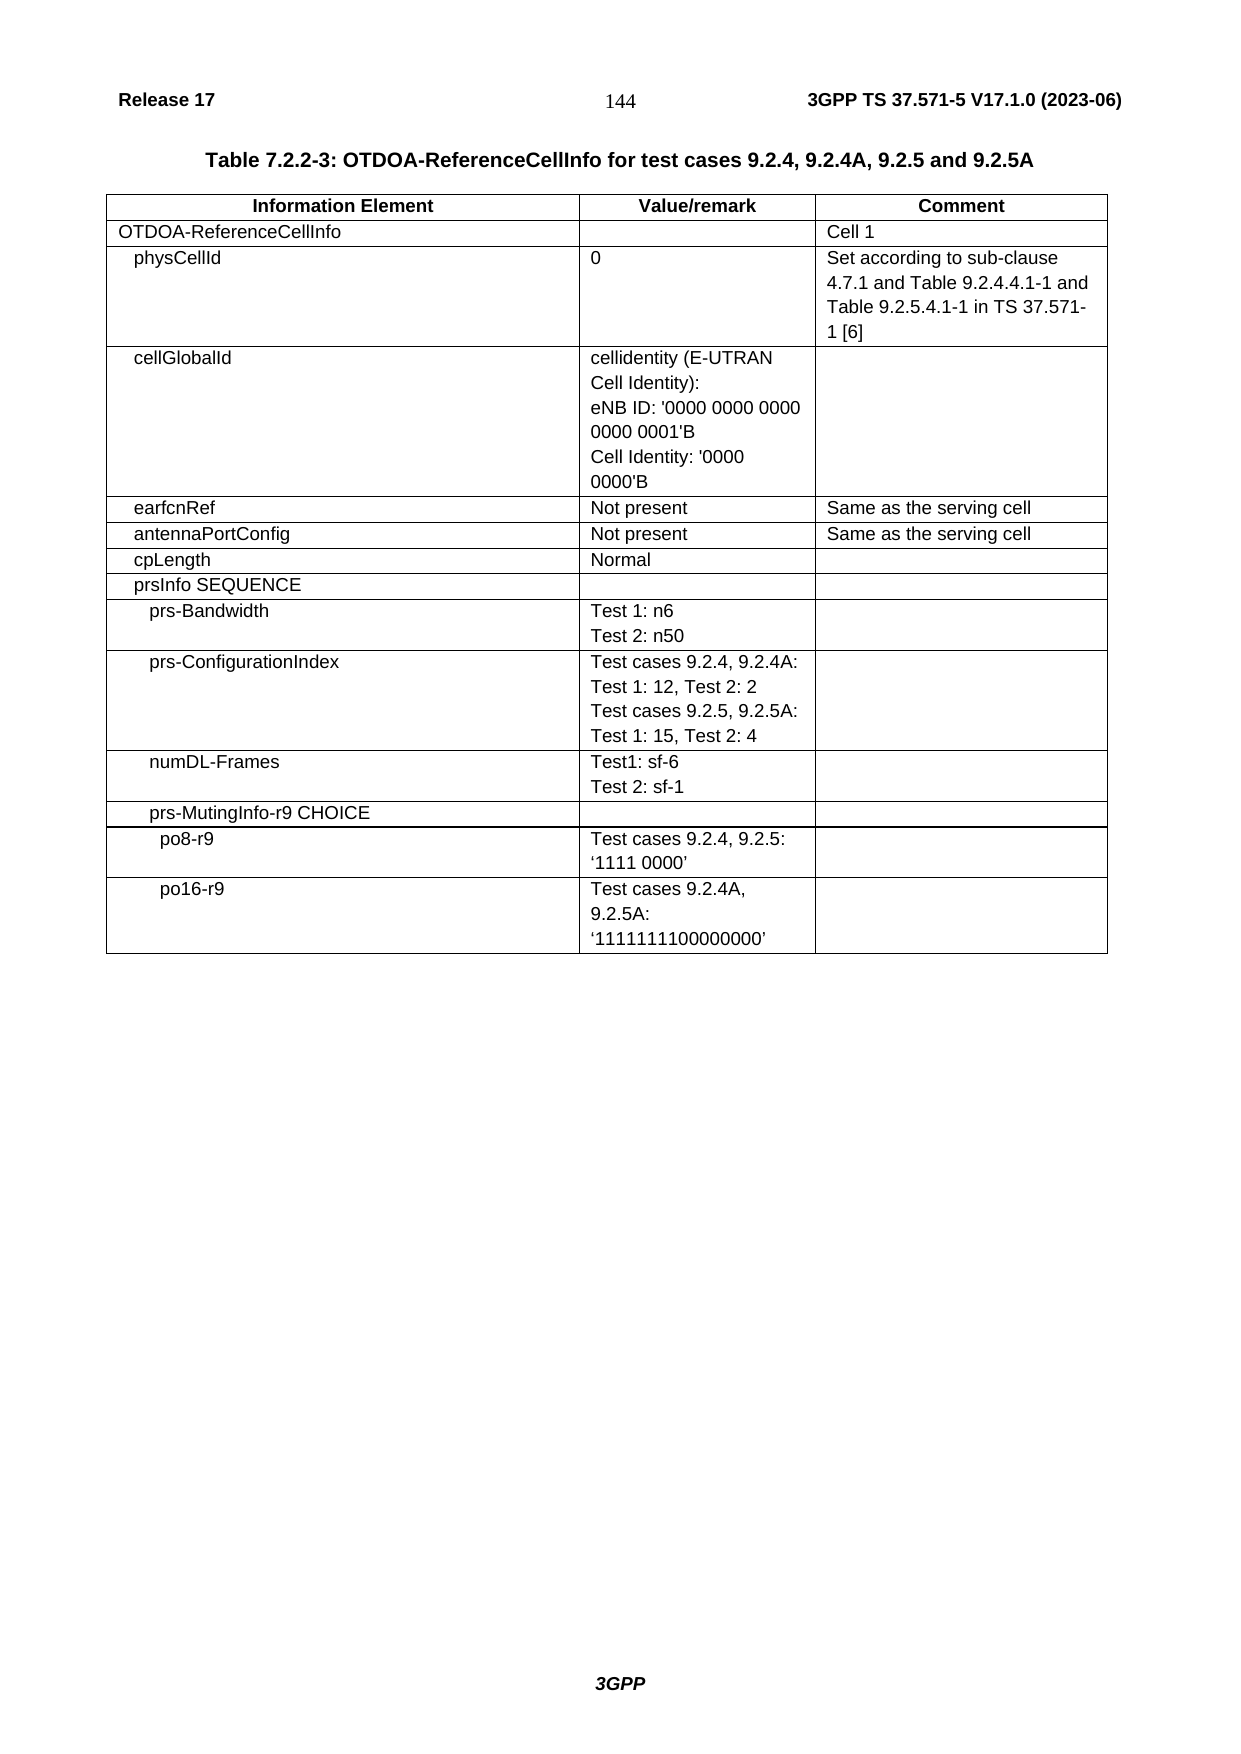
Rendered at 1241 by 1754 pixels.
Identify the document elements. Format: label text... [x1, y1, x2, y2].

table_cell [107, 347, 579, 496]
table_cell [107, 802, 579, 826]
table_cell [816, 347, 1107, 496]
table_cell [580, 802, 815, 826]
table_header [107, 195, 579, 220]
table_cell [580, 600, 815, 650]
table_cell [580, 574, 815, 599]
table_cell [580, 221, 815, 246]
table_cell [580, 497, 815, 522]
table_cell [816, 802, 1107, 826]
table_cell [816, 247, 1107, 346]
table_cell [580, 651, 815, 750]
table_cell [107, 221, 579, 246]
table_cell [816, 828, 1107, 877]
text Table 7.2.2-3: OTDOA-ReferenceCellInfo for test cases 9.2.4, 9.2.4A, 9.2.5 and 9.2.5A [118, 147, 1122, 171]
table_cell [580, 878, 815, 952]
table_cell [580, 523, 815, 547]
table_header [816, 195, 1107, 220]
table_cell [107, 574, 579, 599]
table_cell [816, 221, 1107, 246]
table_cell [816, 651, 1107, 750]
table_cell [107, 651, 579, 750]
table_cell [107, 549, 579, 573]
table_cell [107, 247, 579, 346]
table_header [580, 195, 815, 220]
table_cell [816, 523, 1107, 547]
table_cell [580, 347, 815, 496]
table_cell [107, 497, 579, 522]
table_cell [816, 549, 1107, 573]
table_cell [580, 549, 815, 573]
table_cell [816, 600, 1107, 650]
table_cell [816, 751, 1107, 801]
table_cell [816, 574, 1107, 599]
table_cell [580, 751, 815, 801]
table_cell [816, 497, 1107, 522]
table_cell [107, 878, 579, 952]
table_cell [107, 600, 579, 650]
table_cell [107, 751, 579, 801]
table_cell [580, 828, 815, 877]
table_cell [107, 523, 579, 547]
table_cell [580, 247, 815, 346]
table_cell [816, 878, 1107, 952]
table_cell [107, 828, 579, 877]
